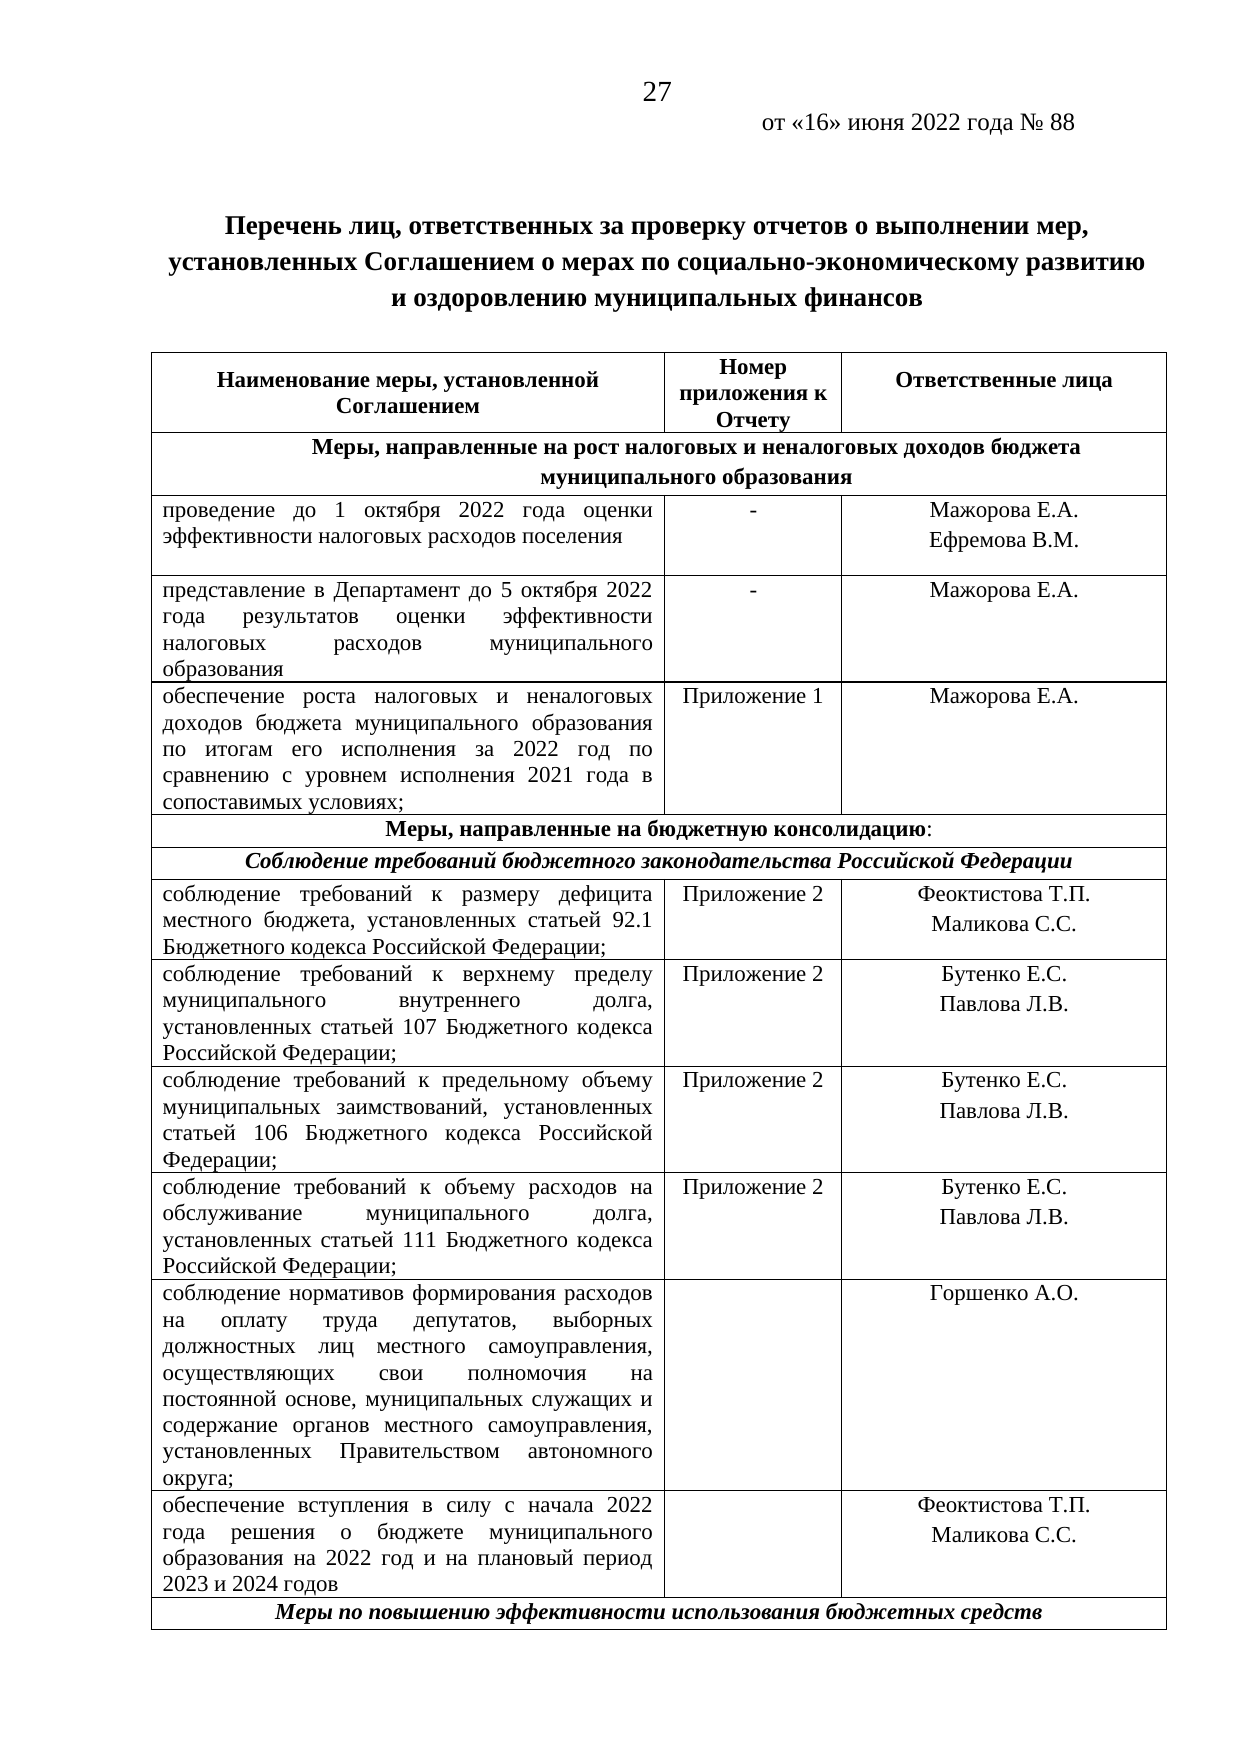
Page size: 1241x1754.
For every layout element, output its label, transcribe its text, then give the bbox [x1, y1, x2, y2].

table_cell - [665, 576, 841, 681]
table_cell [665, 1280, 841, 1490]
table_cell Мажорова Е.А. Ефремова В.М. [842, 496, 1166, 575]
table_cell Бутенко Е.С. Павлова Л.В. [842, 960, 1166, 1066]
table_cell Мажорова Е.А. [842, 683, 1166, 814]
table_cell представление в Департамент до 5 октября 2022 года результатов оценки эффективности налоговых расходов муниципального образования [152, 576, 664, 681]
table_cell Приложение 2 [665, 960, 841, 1066]
table_cell Меры, направленные на бюджетную консолидацию: [152, 815, 1166, 847]
table_cell проведение до 1 октября 2022 года оценки эффективности налоговых расходов поселения [152, 496, 664, 575]
table_header Наименование меры, установленной Соглашением [152, 353, 664, 432]
table_cell Приложение 2 [665, 1173, 841, 1278]
table_cell Приложение 2 [665, 880, 841, 959]
table_cell Мажорова Е.А. [842, 576, 1166, 681]
text Перечень лиц, ответственных за проверку отчетов о выполнении мер, установленных Соглашением о мерах по социально-экономическому развитию и оздоровлению муниципальных финансов [162, 209, 1152, 312]
table_cell Горшенко А.О. [842, 1280, 1166, 1490]
table_cell Соблюдение требований бюджетного законодательства Российской Федерации [152, 848, 1166, 879]
table_cell Приложение 2 [665, 1067, 841, 1172]
table_cell соблюдение требований к предельному объему муниципальных заимствований, установленных статьей 106 Бюджетного кодекса Российской Федерации; [152, 1067, 664, 1172]
table_cell Меры по повышению эффективности использования бюджетных средств [152, 1598, 1166, 1629]
table_cell - [665, 496, 841, 575]
table_cell соблюдение требований к размеру дефицита местного бюджета, установленных статьей 92.1 Бюджетного кодекса Российской Федерации; [152, 880, 664, 959]
table_cell Меры, направленные на рост налоговых и неналоговых доходов бюджета муниципального образования [152, 433, 1166, 495]
table_cell [665, 1491, 841, 1597]
table_header Ответственные лица [842, 353, 1166, 432]
table_cell Феоктистова Т.П. Маликова С.С. [842, 1491, 1166, 1597]
table_cell соблюдение требований к верхнему пределу муниципального внутреннего долга, установленных статьей 107 Бюджетного кодекса Российской Федерации; [152, 960, 664, 1066]
table_cell соблюдение нормативов формирования расходов на оплату труда депутатов, выборных должностных лиц местного самоуправления, осуществляющих свои полномочия на постоянной основе, муниципальных служащих и содержание органов местного самоуправления, установленных Правительством автономного округа; [152, 1280, 664, 1490]
table_cell Приложение 1 [665, 683, 841, 814]
table_cell Феоктистова Т.П. Маликова С.С. [842, 880, 1166, 959]
text от «16» июня 2022 года № 88 [679, 107, 1152, 136]
table_header Номер приложения к Отчету [665, 353, 841, 432]
table_cell Бутенко Е.С. Павлова Л.В. [842, 1067, 1166, 1172]
table_cell Бутенко Е.С. Павлова Л.В. [842, 1173, 1166, 1278]
table_cell соблюдение требований к объему расходов на обслуживание муниципального долга, установленных статьей 111 Бюджетного кодекса Российской Федерации; [152, 1173, 664, 1278]
table_cell обеспечение вступления в силу с начала 2022 года решения о бюджете муниципального образования на 2022 год и на плановый период 2023 и 2024 годов [152, 1491, 664, 1597]
table_cell обеспечение роста налоговых и неналоговых доходов бюджета муниципального образования по итогам его исполнения за 2022 год по сравнению с уровнем исполнения 2021 года в сопоставимых условиях; [152, 683, 664, 814]
